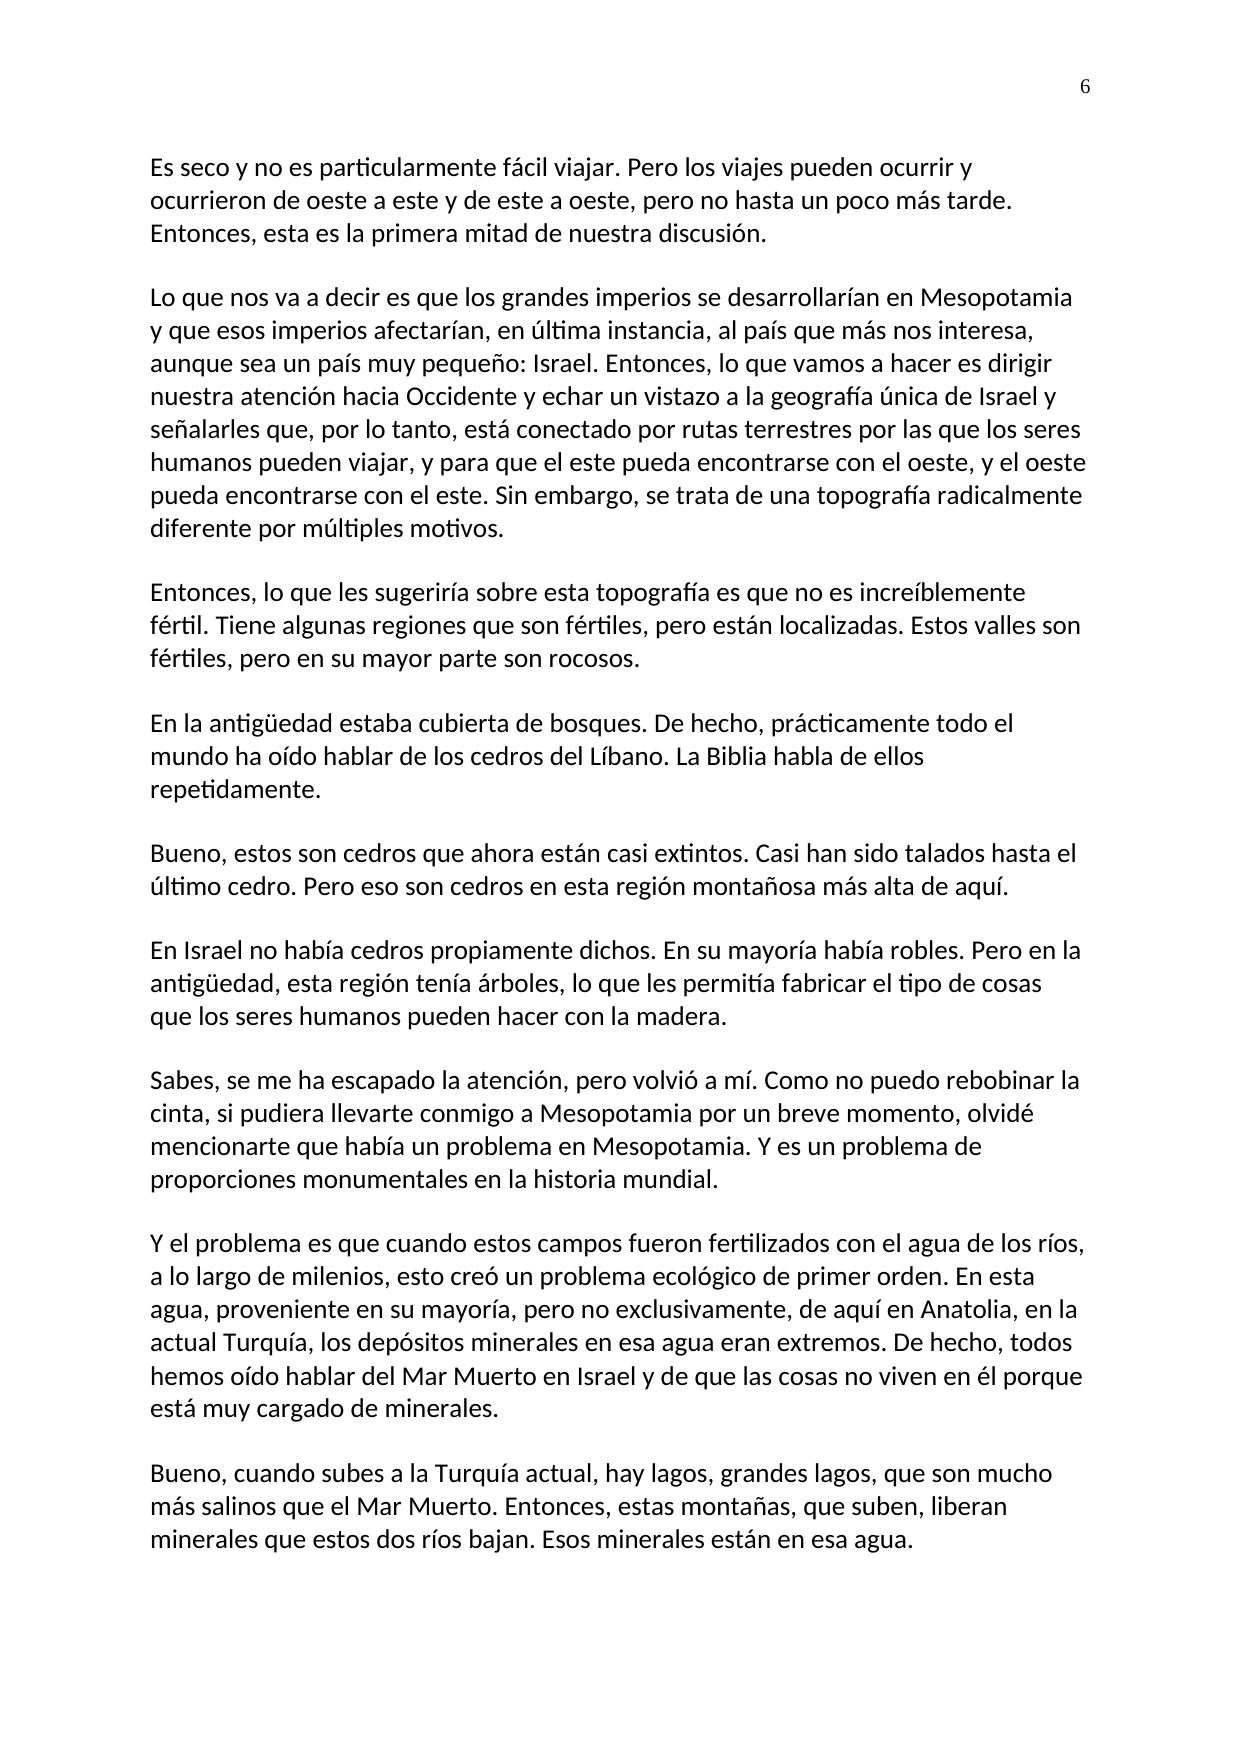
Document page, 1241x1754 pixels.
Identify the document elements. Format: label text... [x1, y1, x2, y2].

text Lo que nos va a decir es que los grandes imperios se desarrollarían en Mesopotamia y que esos imperios afectarían, en última instancia, al país que más nos interesa, aunque sea un país muy pequeño: Israel. Entonces, lo que vamos a hacer es dirigir nuestra atención hacia Occidente y echar un vistazo a la geografía única de Israel y señalarles que, por lo tanto, está conectado por rutas terrestres por las que los seres humanos pueden viajar, y para que el este pueda encontrarse con el oeste, y el oeste pueda encontrarse con el este. Sin embargo, se trata de una topografía radicalmente diferente por múltiples motivos. [150, 280, 1090, 544]
text Entonces, lo que les sugeriría sobre esta topografía es que no es increíblemente fértil. Tiene algunas regiones que son fértiles, pero están localizadas. Estos valles son fértiles, pero en su mayor parte son rocosos. [150, 576, 1090, 674]
text En Israel no había cedros propiamente dichos. En su mayoría había robles. Pero en la antigüedad, esta región tenía árboles, lo que les permitía fabricar el tipo de cosas que los seres humanos pueden hacer con la madera. [150, 933, 1090, 1032]
text Es seco y no es particularmente fácil viajar. Pero los viajes pueden ocurrir y ocurrieron de oeste a este y de este a oeste, pero no hasta un poco más tarde. Entonces, esta es la primera mitad de nuestra discusión. [150, 150, 1090, 249]
text Sabes, se me ha escapado la atención, pero volvió a mí. Como no puedo rebobinar la cinta, si pudiera llevarte conmigo a Mesopotamia por un breve momento, olvidé mencionarte que había un problema en Mesopotamia. Y es un problema de proporciones monumentales en la historia mundial. [150, 1063, 1090, 1195]
text Y el problema es que cuando estos campos fueron fertilizados con el agua de los ríos, a lo largo de milenios, esto creó un problema ecológico de primer orden. En esta agua, proveniente en su mayoría, pero no exclusivamente, de aquí en Anatolia, en la actual Turquía, los depósitos minerales en esa agua eran extremos. De hecho, todos hemos oído hablar del Mar Muerto en Israel y de que las cosas no viven en él porque está muy cargado de minerales. [150, 1227, 1090, 1425]
text Bueno, cuando subes a la Turquía actual, hay lagos, grandes lagos, que son mucho más salinos que el Mar Muerto. Entonces, estas montañas, que suben, liberan minerales que estos dos ríos bajan. Esos minerales están en esa agua. [150, 1456, 1090, 1555]
text En la antigüedad estaba cubierta de bosques. De hecho, prácticamente todo el mundo ha oído hablar de los cedros del Líbano. La Biblia habla de ellos repetidamente. [150, 706, 1090, 805]
text Bueno, estos son cedros que ahora están casi extintos. Casi han sido talados hasta el último cedro. Pero eso son cedros en esta región montañosa más alta de aquí. [150, 836, 1090, 902]
